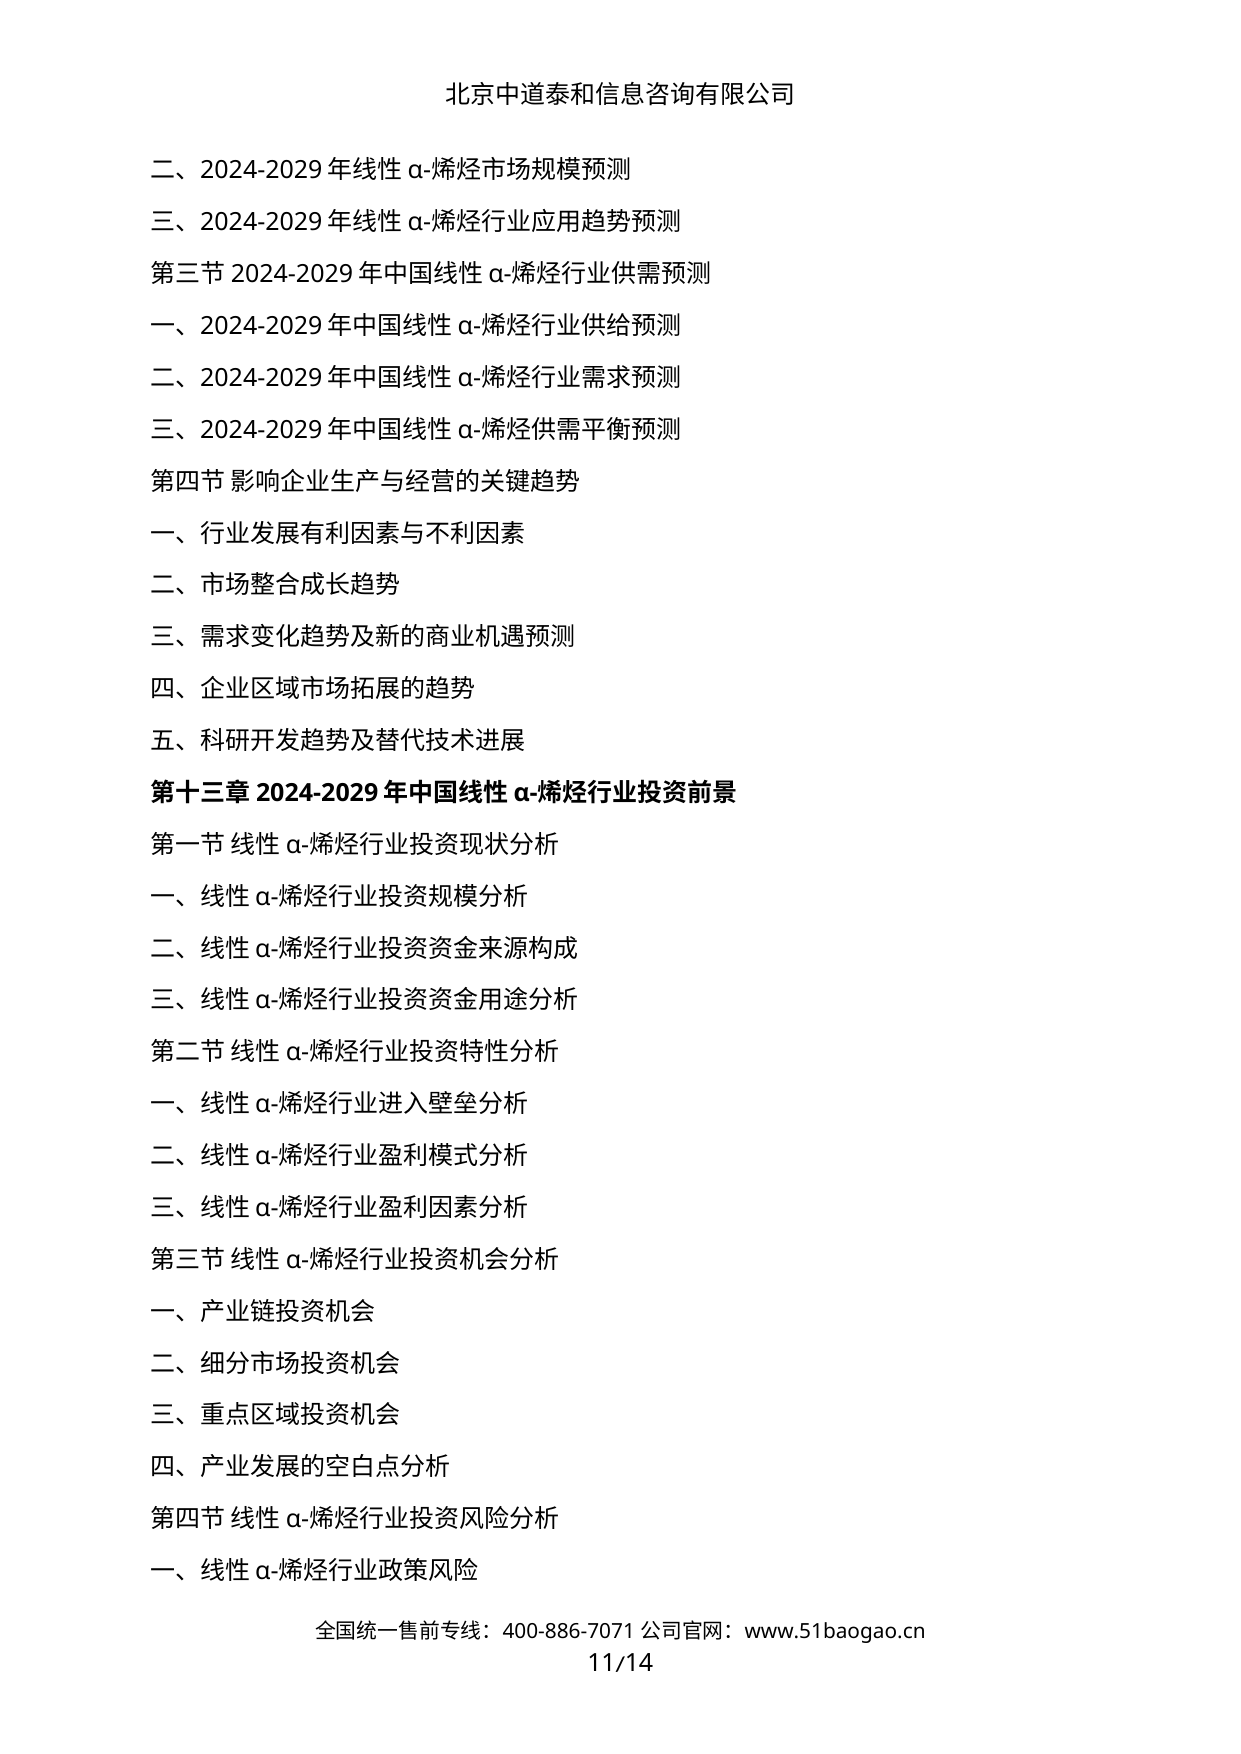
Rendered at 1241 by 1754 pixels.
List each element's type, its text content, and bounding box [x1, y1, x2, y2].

text 二、2024-2029年中国线性α-烯烃行业需求预测 [150, 357, 1090, 394]
text 五、科研开发趋势及替代技术进展 [150, 721, 1090, 757]
text 二、线性α-烯烃行业盈利模式分析 [150, 1136, 1090, 1172]
text 一、线性α-烯烃行业投资规模分析 [150, 876, 1090, 912]
text 一、线性α-烯烃行业进入壁垒分析 [150, 1084, 1090, 1120]
text 第二节 线性α-烯烃行业投资特性分析 [150, 1032, 1090, 1068]
text 三、2024-2029年线性α-烯烃行业应用趋势预测 [150, 202, 1090, 238]
text 三、需求变化趋势及新的商业机遇预测 [150, 617, 1090, 653]
text 四、企业区域市场拓展的趋势 [150, 669, 1090, 705]
text 第三节 线性α-烯烃行业投资机会分析 [150, 1239, 1090, 1276]
text 第十三章 2024-2029年中国线性α-烯烃行业投资前景 [150, 772, 1090, 809]
text 第四节 影响企业生产与经营的关键趋势 [150, 461, 1090, 497]
text 一、行业发展有利因素与不利因素 [150, 513, 1090, 549]
text 一、2024-2029年中国线性α-烯烃行业供给预测 [150, 306, 1090, 342]
text 三、重点区域投资机会 [150, 1395, 1090, 1431]
text 二、线性α-烯烃行业投资资金来源构成 [150, 928, 1090, 964]
text 第一节 线性α-烯烃行业投资现状分析 [150, 824, 1090, 861]
text 一、产业链投资机会 [150, 1291, 1090, 1327]
text 第三节 2024-2029年中国线性α-烯烃行业供需预测 [150, 254, 1090, 290]
text 三、2024-2029年中国线性α-烯烃供需平衡预测 [150, 409, 1090, 446]
text 三、线性α-烯烃行业盈利因素分析 [150, 1187, 1090, 1224]
text 二、市场整合成长趋势 [150, 565, 1090, 601]
text 二、2024-2029年线性α-烯烃市场规模预测 [150, 150, 1090, 186]
text 一、线性α-烯烃行业政策风险 [150, 1551, 1090, 1587]
text 第四节 线性α-烯烃行业投资风险分析 [150, 1499, 1090, 1535]
text 二、细分市场投资机会 [150, 1343, 1090, 1379]
text 四、产业发展的空白点分析 [150, 1447, 1090, 1483]
text 三、线性α-烯烃行业投资资金用途分析 [150, 980, 1090, 1016]
